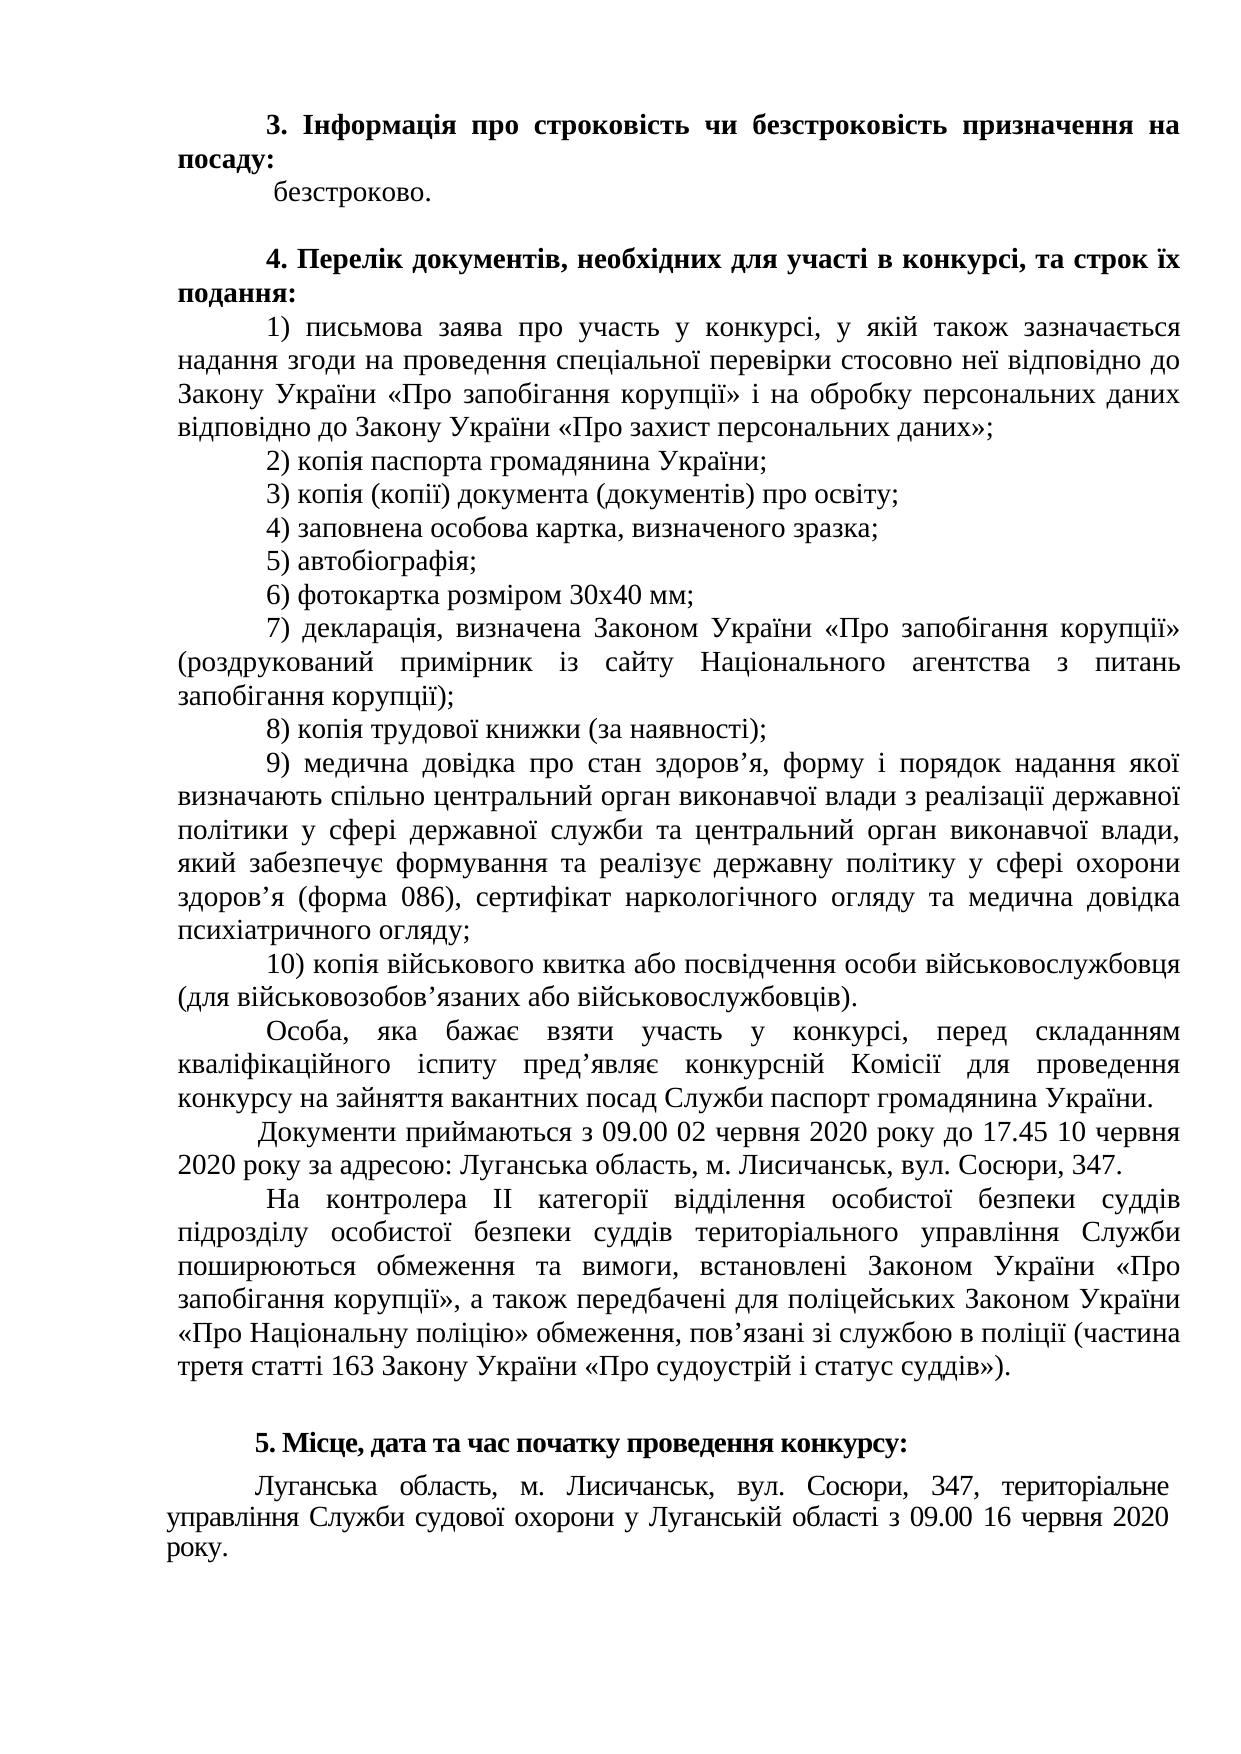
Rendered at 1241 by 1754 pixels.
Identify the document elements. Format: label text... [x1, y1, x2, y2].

text Документи приймаються з 09.00 02 червня 2020 року до 17.45 10 червня 2020 року за адресою: Луганська область, м. Лисичанськ, вул. Сосюри, 347. [177, 1114, 1181, 1181]
text Особа, яка бажає взяти участь у конкурсі, перед складанням кваліфікаційного іспиту пред’являє конкурсній Комісії для проведення конкурсу на зайняття вакантних посад Служби паспорт громадянина України. [177, 1013, 1181, 1114]
text 4. Перелік документів, необхідних для участі в конкурсі, та строк їх подання: [177, 242, 1181, 309]
text безстроково. [177, 174, 1181, 208]
text 10) копія військового квитка або посвідчення особи військовослужбовця (для військовозобов’язаних або військовослужбовців). [177, 946, 1181, 1013]
text На контролера ІІ категорії відділення особистої безпеки суддів підрозділу особистої безпеки суддів територіального управління Служби поширюються обмеження та вимоги, встановлені Законом України «Про запобігання корупції», а також передбачені для поліцейських Законом України «Про Національну поліцію» обмеження, пов’язані зі службою в поліції (частина третя статті 163 Закону України «Про судоустрій і статус суддів»). [177, 1181, 1181, 1382]
text 9) медична довідка про стан здоров’я, форму і порядок надання якої визначають спільно центральний орган виконавчої влади з реалізації державної політики у сфері державної служби та центральний орган виконавчої влади, який забезпечує формування та реалізує державну політику у сфері охорони здоров’я (форма 086), сертифікат наркологічного огляду та медична довідка психіатричного огляду; [177, 745, 1181, 946]
text 6) фотокартка розміром 30х40 мм; [177, 577, 1181, 611]
text 7) декларація, визначена Законом України «Про запобігання корупції» (роздрукований примірник із сайту Національного агентства з питань запобігання корупції); [177, 611, 1181, 711]
text 8) копія трудової книжки (за наявності); [177, 711, 1181, 745]
text 3. Інформація про строковість чи безстроковість призначення на посаду: [177, 107, 1181, 174]
text 4) заповнена особова картка, визначеного зразка; [177, 510, 1181, 543]
text 5) автобіографія; [177, 543, 1181, 577]
text 2) копія паспорта громадянина України; [177, 443, 1181, 476]
text 1) письмова заява про участь у конкурсі, у якій також зазначається надання згоди на проведення спеціальної перевірки стосовно неї відповідно до Закону України «Про запобігання корупції» і на обробку персональних даних відповідно до Закону України «Про захист персональних даних»; [177, 309, 1181, 443]
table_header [155, 1416, 1181, 1618]
text 3) копія (копії) документа (документів) про освіту; [177, 476, 1181, 510]
